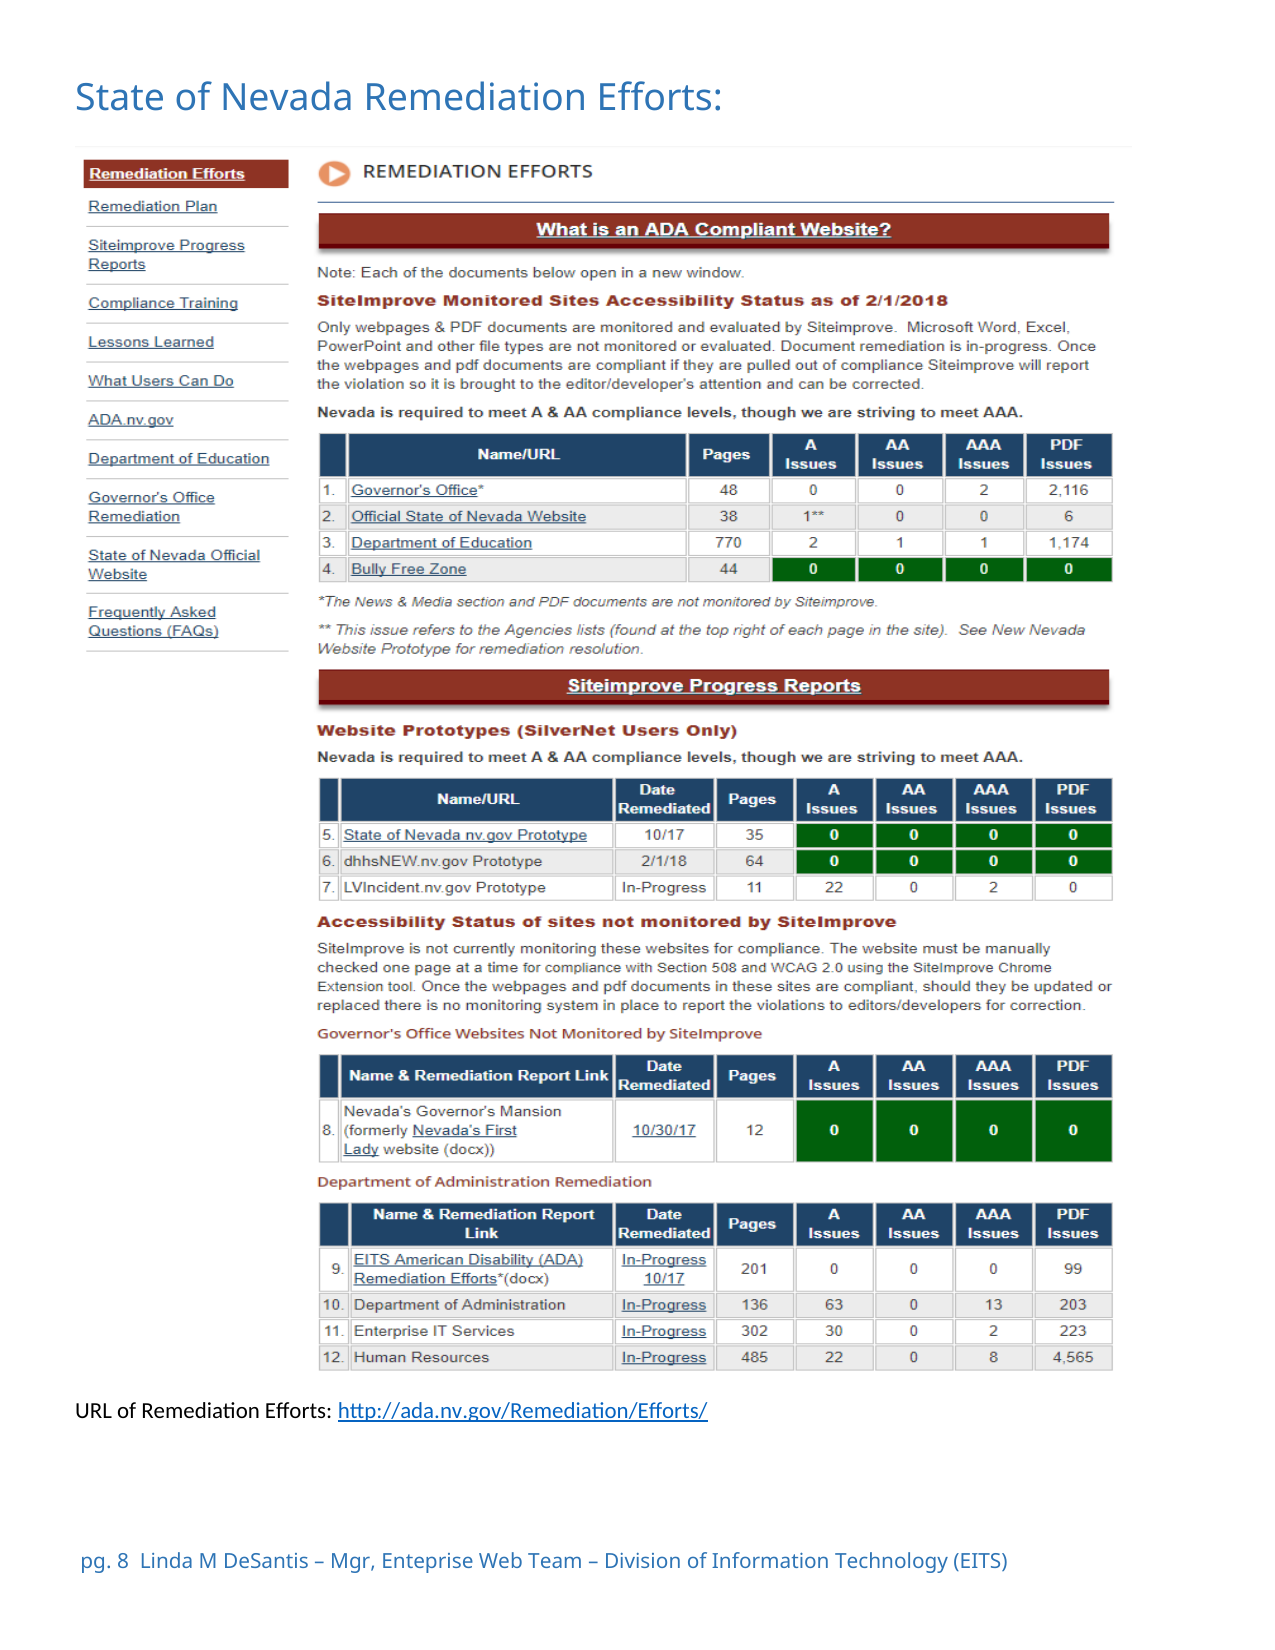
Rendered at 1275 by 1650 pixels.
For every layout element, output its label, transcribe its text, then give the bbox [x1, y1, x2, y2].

picture [75, 146, 1132, 1378]
text URL of Remediation Efforts: http://ada.nv.gov/Remediation/Efforts/ [75, 1396, 1228, 1424]
subtitle State of Nevada Remediation Efforts: [75, 70, 1228, 121]
